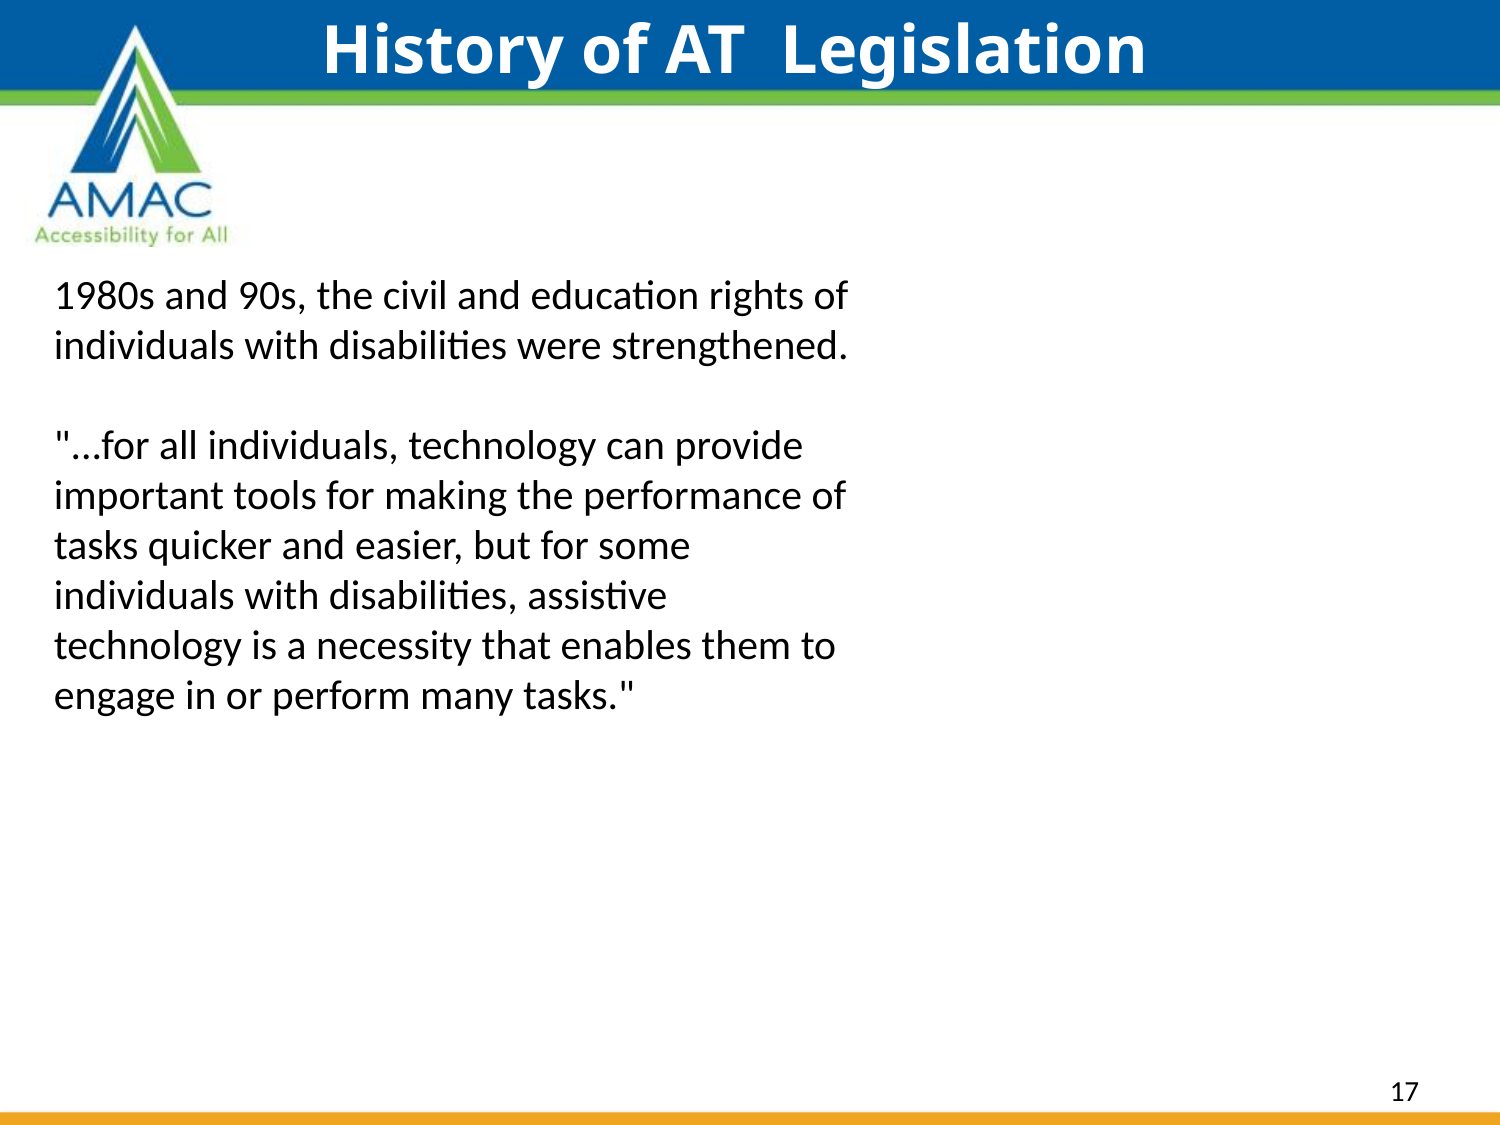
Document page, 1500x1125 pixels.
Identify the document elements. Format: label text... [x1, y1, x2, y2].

title History of AT Legislation [50, 0, 1420, 69]
list 1980s and 90s, the civil and education rights of individuals with disabilities were strengthened. "...for all individuals, technology can provide important tools for making the performance of tasks quicker and easier, but for some individuals with disabilities, assistive technology is a necessity that enables them to engage in or perform many tasks." [39, 260, 878, 1125]
picture [0, 0, 1500, 247]
